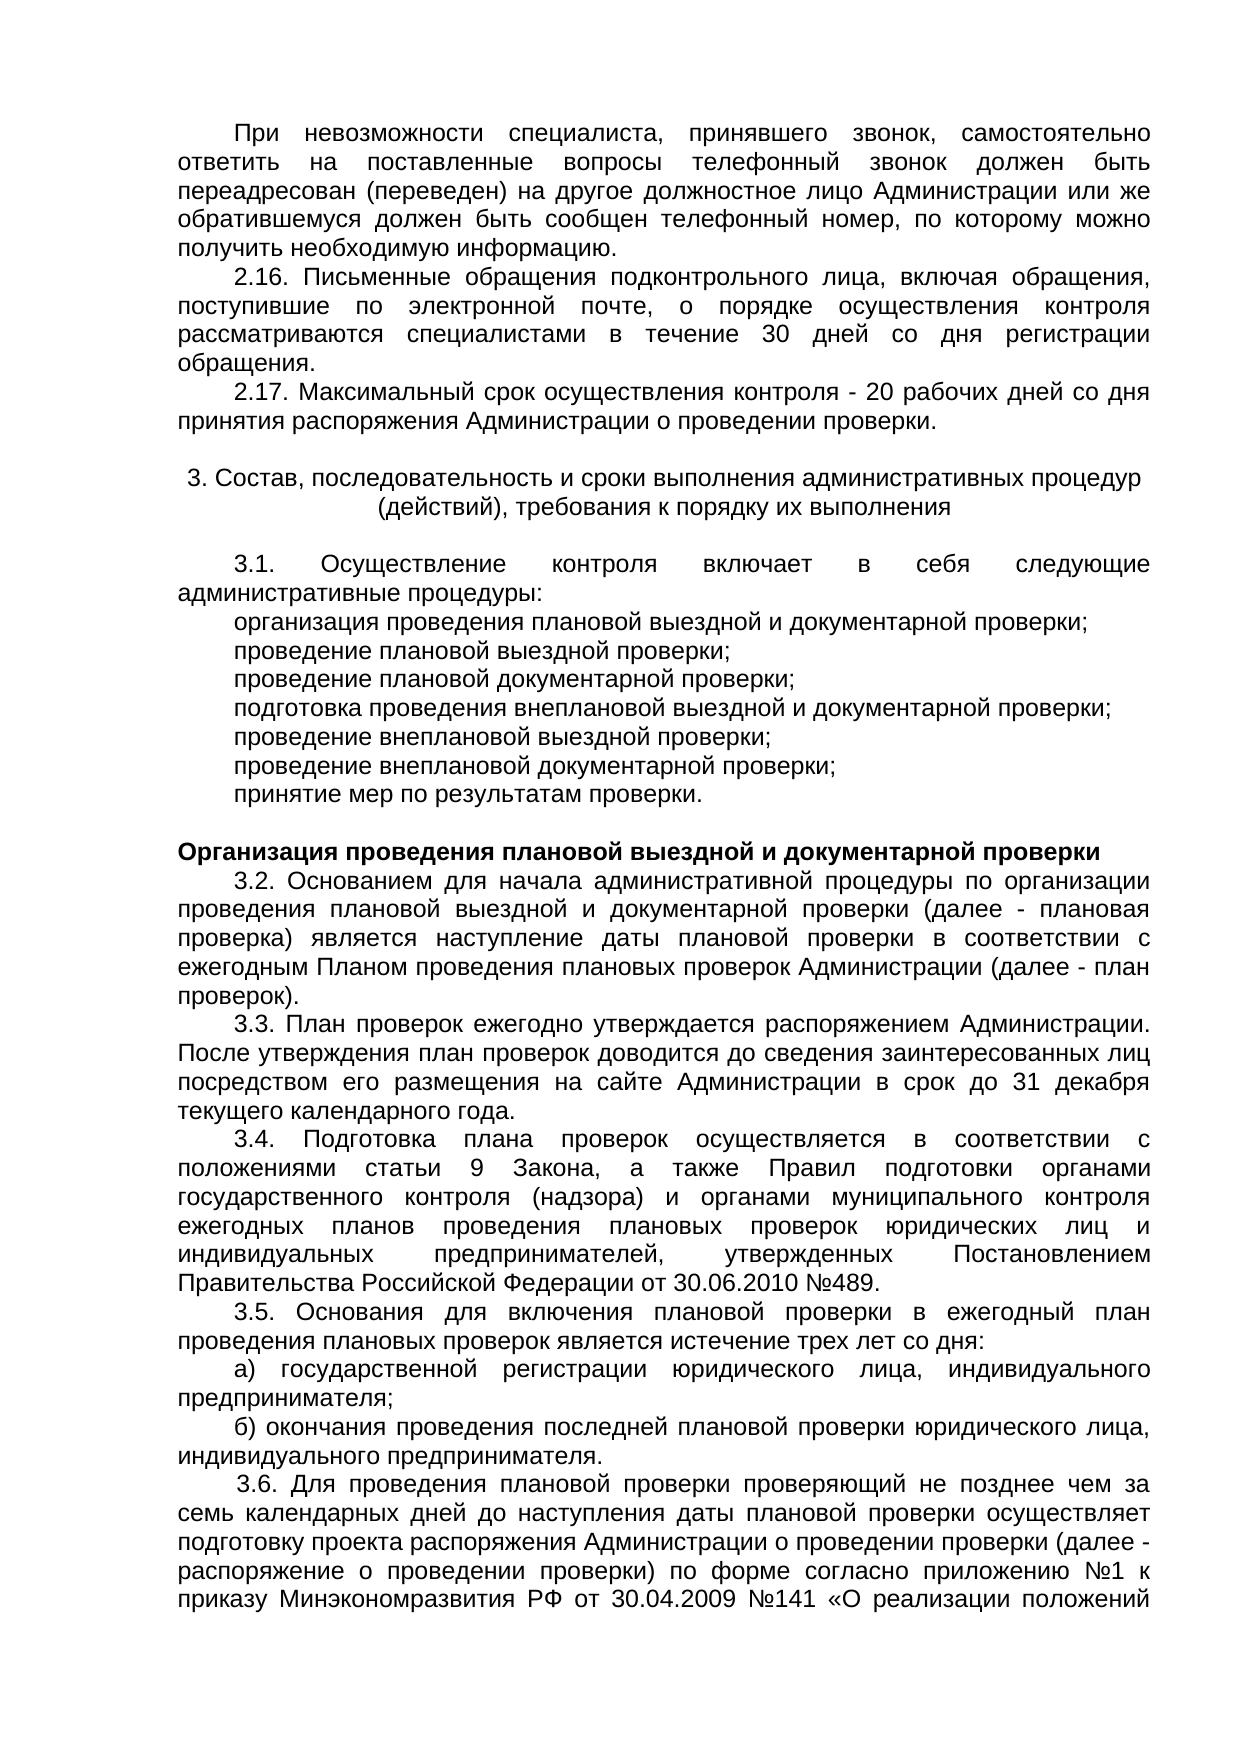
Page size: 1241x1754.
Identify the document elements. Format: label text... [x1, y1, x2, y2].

text проведение плановой выездной проверки; [177, 636, 1152, 664]
text принятие мер по результатам проверки. [177, 779, 1152, 808]
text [177, 1469, 1152, 1613]
text 3. Состав, последовательность и сроки выполнения административных процедур (действий), требования к порядку их выполнения [177, 463, 1152, 521]
text а) государственной регистрации юридического лица, индивидуального предпринимателя; [177, 1354, 1152, 1412]
text 2.17. Максимальный срок осуществления контроля - 20 рабочих дней со дня принятия распоряжения Администрации о проведении проверки. [177, 377, 1152, 434]
text проведение внеплановой выездной проверки; [177, 722, 1152, 751]
text проведение плановой документарной проверки; [177, 664, 1152, 693]
text 3.5. Основания для включения плановой проверки в ежегодный план проведения плановых проверок является истечение трех лет со дня: [177, 1297, 1152, 1354]
text подготовка проведения внеплановой выездной и документарной проверки; [177, 693, 1152, 722]
text Организация проведения плановой выездной и документарной проверки [177, 837, 1152, 866]
text организация проведения плановой выездной и документарной проверки; [177, 607, 1152, 636]
text 3.4. Подготовка плана проверок осуществляется в соответствии с положениями статьи 9 Закона, а также Правил подготовки органами государственного контроля (надзора) и органами муниципального контроля ежегодных планов проведения плановых проверок юридических лиц и индивидуальных предпринимателей, утвержденных Постановлением Правительства Российской Федерации от 30.06.2010 №489. [177, 1124, 1152, 1297]
text 3.2. Основанием для начала административной процедуры по организации проведения плановой выездной и документарной проверки (далее - плановая проверка) является наступление даты плановой проверки в соответствии с ежегодным Планом проведения плановых проверок Администрации (далее - план проверок). [177, 866, 1152, 1009]
text При невозможности специалиста, принявшего звонок, самостоятельно ответить на поставленные вопросы телефонный звонок должен быть переадресован (переведен) на другое должностное лицо Администрации или же обратившемуся должен быть сообщен телефонный номер, по которому можно получить необходимую информацию. [177, 118, 1152, 262]
text проведение внеплановой документарной проверки; [177, 751, 1152, 779]
text 2.16. Письменные обращения подконтрольного лица, включая обращения, поступившие по электронной почте, о порядке осуществления контроля рассматриваются специалистами в течение 30 дней со дня регистрации обращения. [177, 262, 1152, 377]
text 3.1. Осуществление контроля включает в себя следующие административные процедуры: [177, 549, 1152, 607]
text б) окончания проведения последней плановой проверки юридического лица, индивидуального предпринимателя. [177, 1412, 1152, 1469]
text 3.3. План проверок ежегодно утверждается распоряжением Администрации. После утверждения план проверок доводится до сведения заинтересованных лиц посредством его размещения на сайте Администрации в срок до 31 декабря текущего календарного года. [177, 1009, 1152, 1124]
